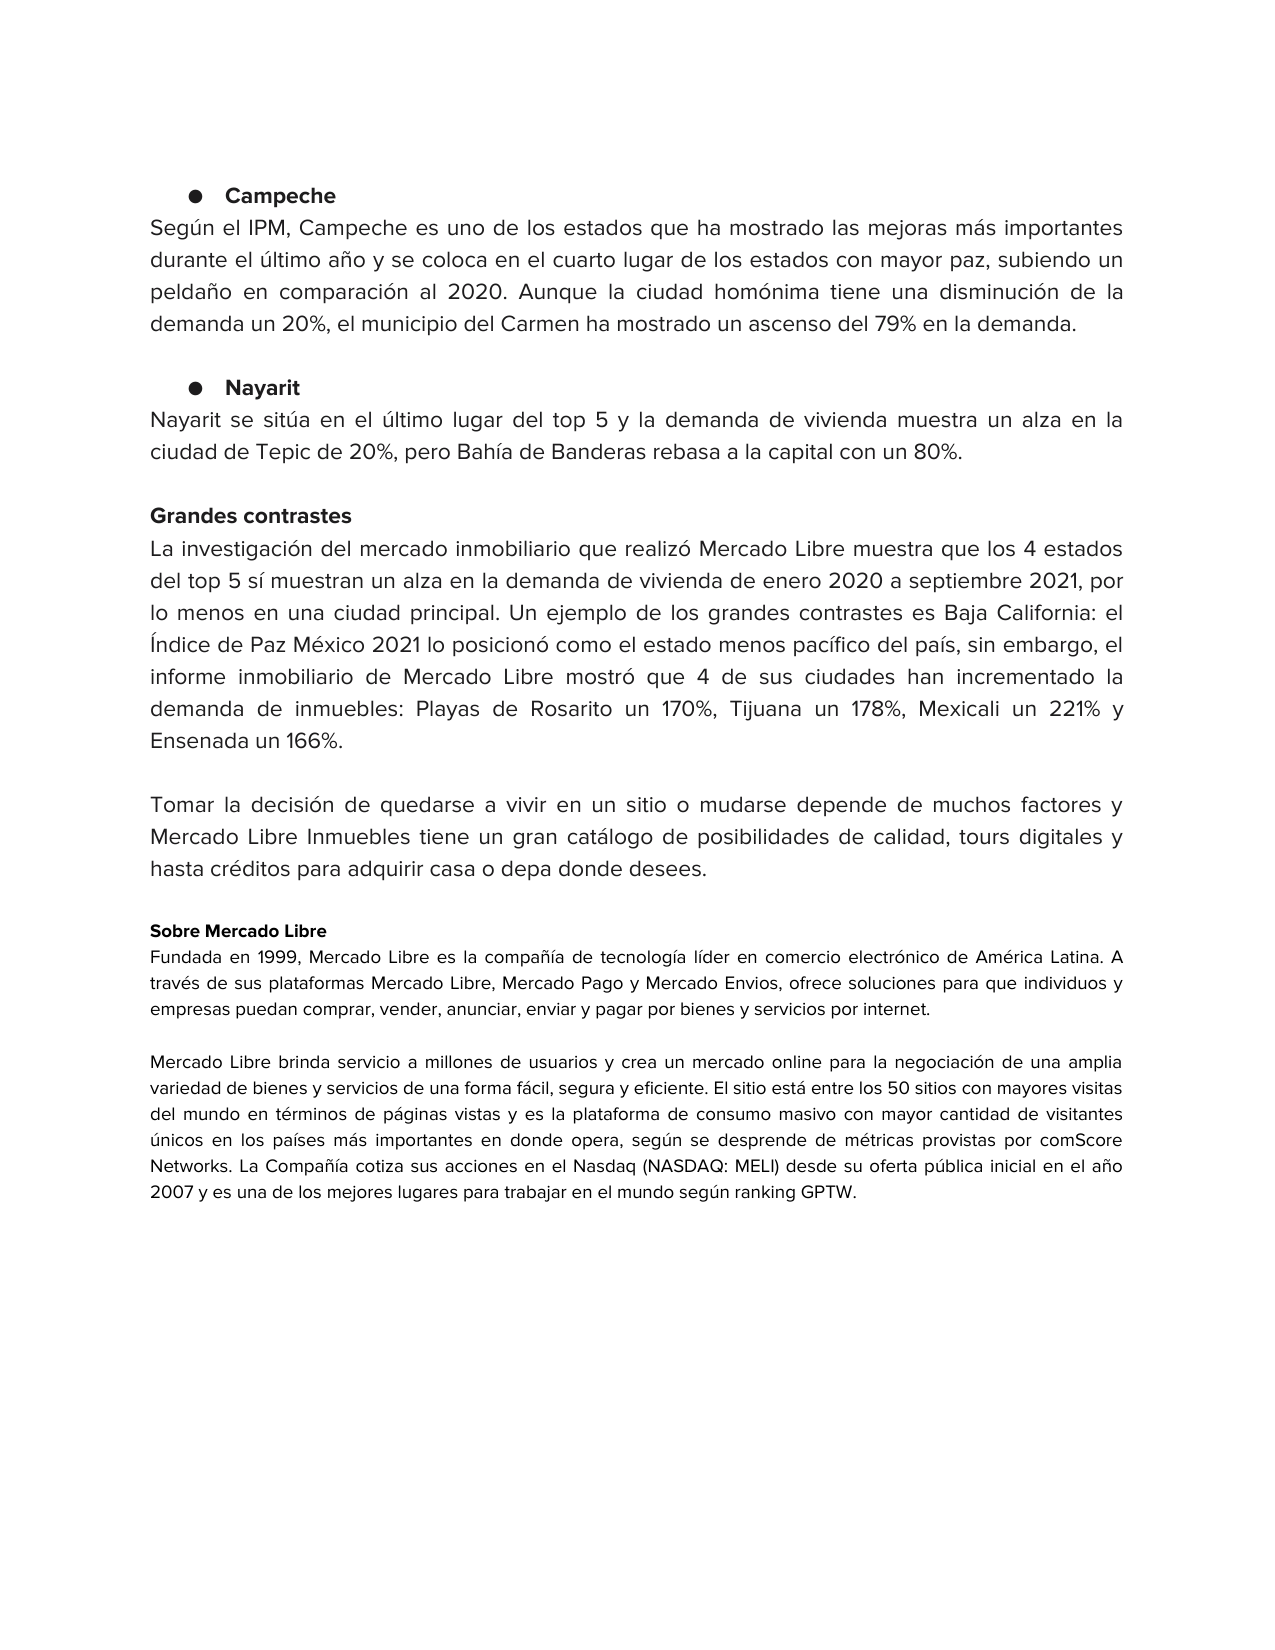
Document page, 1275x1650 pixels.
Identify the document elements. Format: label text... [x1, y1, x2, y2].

text Fundada en 1999, Mercado Libre es la compañía de tecnología líder en comercio electrónico de América Latina. A través de sus plataformas Mercado Libre, Mercado Pago y Mercado Envios, ofrece soluciones para que individuos y empresas puedan comprar, vender, anunciar, enviar y pagar por bienes y servicios por internet. [150, 946, 1125, 1021]
text Tomar la decisión de quedarse a vivir en un sitio o mudarse depende de muchos factores y Mercado Libre Inmuebles tiene un gran catálogo de posibilidades de calidad, tours digitales y hasta créditos para adquirir casa o depa donde desees. [150, 792, 1125, 884]
text Sobre Mercado Libre [150, 920, 1125, 943]
text Grandes contrastes [150, 503, 1125, 531]
text Según el IPM, Campeche es uno de los estados que ha mostrado las mejoras más importantes durante el último año y se coloca en el cuarto lugar de los estados con mayor paz, subiendo un peldaño en comparación al 2020. Aunque la ciudad homónima tiene una disminución de la demanda un 20%, el municipio del Carmen ha mostrado un ascenso del 79% en la demanda. [150, 214, 1125, 338]
text Mercado Libre brinda servicio a millones de usuarios y crea un mercado online para la negociación de una amplia variedad de bienes y servicios de una forma fácil, segura y eficiente. El sitio está entre los 50 sitios con mayores visitas del mundo en términos de páginas vistas y es la plataforma de consumo masivo con mayor cantidad de visitantes únicos en los países más importantes en donde opera, según se desprende de métricas provistas por comScore Networks. La Compañía cotiza sus acciones en el Nasdaq (NASDAQ: MELI) desde su oferta pública inicial en el año 2007 y es una de los mejores lugares para trabajar en el mundo según ranking GPTW. [150, 1051, 1125, 1204]
list Campeche [187, 182, 1125, 210]
text La investigación del mercado inmobiliario que realizó Mercado Libre muestra que los 4 estados del top 5 sí muestran un alza en la demanda de vivienda de enero 2020 a septiembre 2021, por lo menos en una ciudad principal. Un ejemplo de los grandes contrastes es Baja California: el Índice de Paz México 2021 lo posicionó como el estado menos pacífico del país, sin embargo, el informe inmobiliario de Mercado Libre mostró que 4 de sus ciudades han incrementado la demanda de inmuebles: Playas de Rosarito un 170%, Tijuana un 178%, Mexicali un 221% y Ensenada un 166%. [150, 535, 1125, 755]
list Nayarit [187, 374, 1125, 402]
text Nayarit se sitúa en el último lugar del top 5 y la demanda de vivienda muestra un alza en la ciudad de Tepic de 20%, pero Bahía de Banderas rebasa a la capital con un 80%. [150, 407, 1125, 467]
